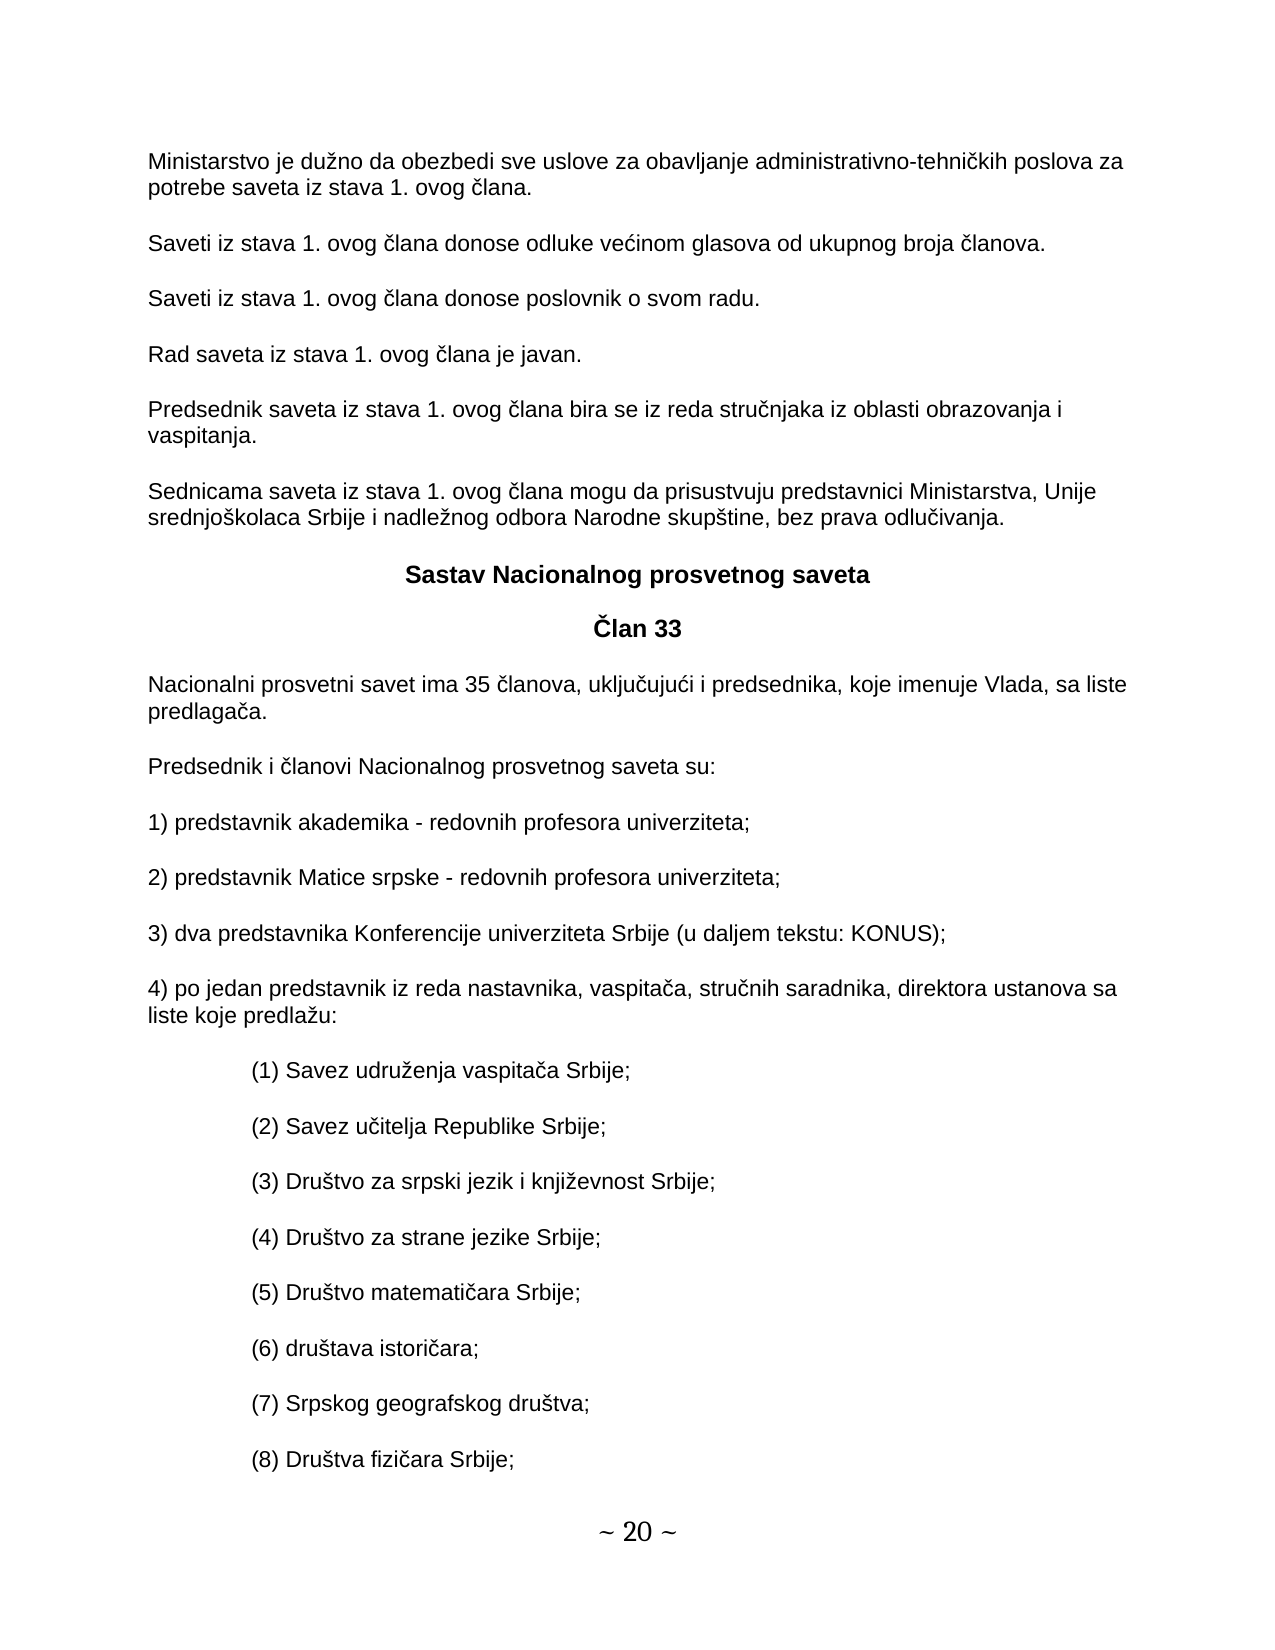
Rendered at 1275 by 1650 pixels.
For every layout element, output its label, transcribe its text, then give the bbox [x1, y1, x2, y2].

text 1) predstavnik akademika - redovnih profesora univerziteta; [148, 809, 1127, 835]
text Predsednik i članovi Nacionalnog prosvetnog saveta su: [148, 753, 1127, 780]
text (5) Društvo matematičara Srbije; [251, 1279, 1127, 1306]
text Nacionalni prosvetni savet ima 35 članova, uključujući i predsednika, koje imenuje Vlada, sa liste predlagača. [148, 671, 1127, 724]
text 2) predstavnik Matice srpske - redovnih profesora univerziteta; [148, 864, 1127, 891]
text Saveti iz stava 1. ovog člana donose odluke većinom glasova od ukupnog broja članova. [148, 229, 1127, 256]
text 3) dva predstavnika Konferencije univerziteta Srbije (u daljem tekstu: KONUS); [148, 920, 1127, 946]
text Sednicama saveta iz stava 1. ovog člana mogu da prisustvuju predstavnici Ministarstva, Unije srednjoškolaca Srbije i nadležnog odbora Narodne skupštine, bez prava odlučivanja. [148, 478, 1127, 531]
text Rad saveta iz stava 1. ovog člana je javan. [148, 341, 1127, 367]
text Član 33 [148, 613, 1127, 642]
text (7) Srpskog geografskog društva; [251, 1390, 1127, 1417]
text (4) Društvo za strane jezike Srbije; [251, 1224, 1127, 1250]
text 4) po jedan predstavnik iz reda nastavnika, vaspitača, stručnih saradnika, direktora ustanova sa liste koje predlažu: [148, 975, 1127, 1028]
text Saveti iz stava 1. ovog člana donose poslovnik o svom radu. [148, 285, 1127, 311]
text (1) Savez udruženja vaspitača Srbije; [251, 1057, 1127, 1084]
text (2) Savez učitelja Republike Srbije; [251, 1113, 1127, 1139]
text Predsednik saveta iz stava 1. ovog člana bira se iz reda stručnjaka iz oblasti obrazovanja i vaspitanja. [148, 396, 1127, 449]
text Ministarstvo je dužno da obezbedi sve uslove za obavljanje administrativno-tehničkih poslova za potrebe saveta iz stava 1. ovog člana. [148, 148, 1127, 200]
text (6) društava istoričara; [251, 1335, 1127, 1361]
text (8) Društva fizičara Srbije; [251, 1446, 1127, 1472]
text (3) Društvo za srpski jezik i književnost Srbije; [251, 1168, 1127, 1195]
text Sastav Nacionalnog prosvetnog saveta [148, 560, 1127, 588]
